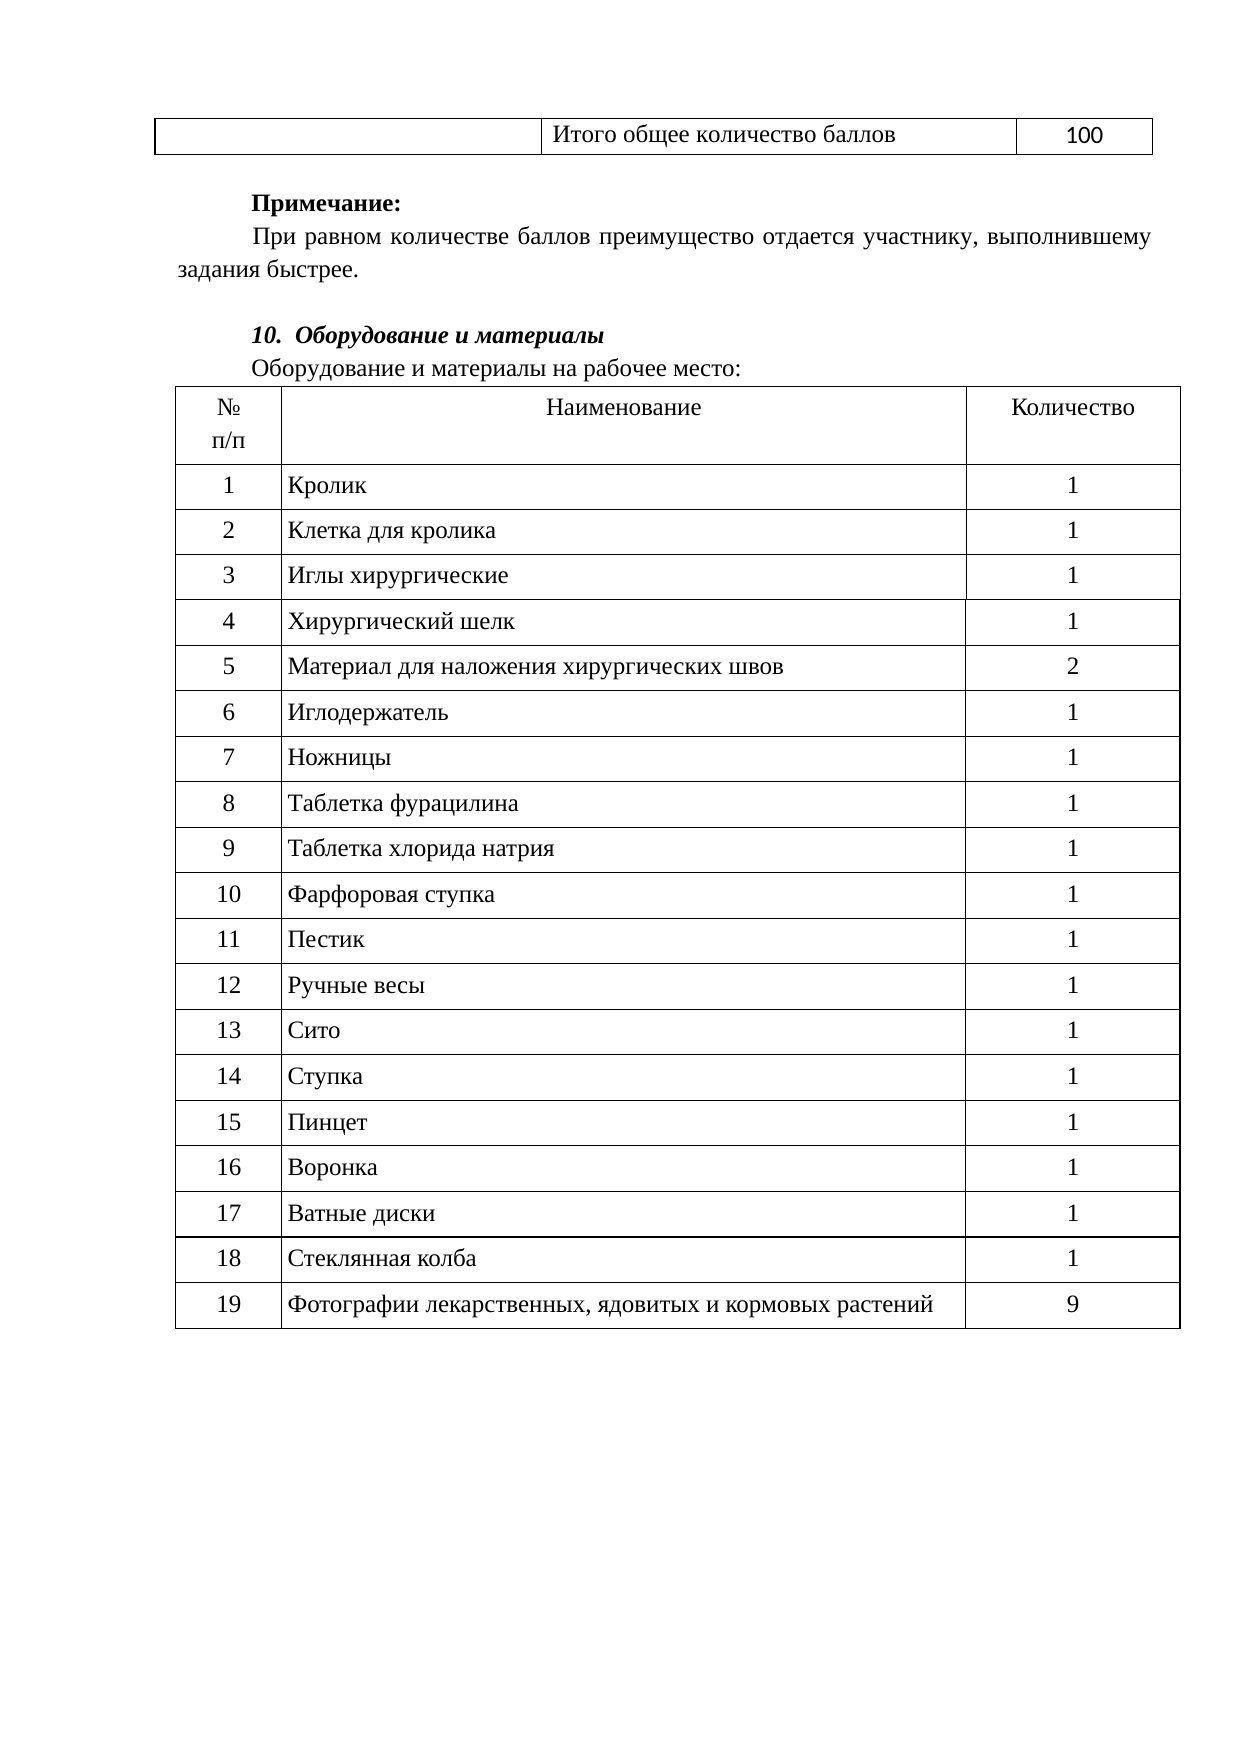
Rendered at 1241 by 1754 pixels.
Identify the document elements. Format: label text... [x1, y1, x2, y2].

table_cell 15 [176, 1101, 281, 1145]
table_cell 1 [966, 1010, 1179, 1054]
table_cell 6 [176, 691, 281, 736]
table_cell 3 [176, 555, 281, 599]
table_cell Стеклянная колба [282, 1238, 965, 1282]
table_cell 7 [176, 737, 281, 781]
table_cell Хирургический шелк [282, 600, 965, 645]
table_cell 13 [176, 1010, 281, 1054]
table_cell Воронка [282, 1146, 965, 1191]
table_cell 1 [966, 600, 1179, 645]
table_cell 11 [176, 919, 281, 963]
table_cell 17 [176, 1192, 281, 1236]
table_cell 1 [967, 510, 1180, 554]
table_cell 1 [966, 919, 1179, 963]
table_cell Иглодержатель [282, 691, 965, 736]
table_cell 9 [176, 828, 281, 872]
table_cell Сито [282, 1010, 965, 1054]
table_cell 12 [176, 964, 281, 1009]
table_cell Материал для наложения хирургических швов [282, 646, 965, 690]
text 10. Оборудование и материалы [177, 320, 1152, 349]
table_cell 9 [966, 1283, 1179, 1327]
table_cell Иглы хирургические [282, 555, 966, 599]
table_cell 5 [176, 646, 281, 690]
table_cell Таблетка фурацилина [282, 782, 965, 827]
table_cell Пестик [282, 919, 965, 963]
table_cell 14 [176, 1055, 281, 1100]
table_cell 1 [176, 465, 281, 509]
table_cell 100 [1017, 119, 1152, 154]
table_cell 1 [966, 1055, 1179, 1100]
table_cell 1 [966, 964, 1179, 1009]
table_cell 18 [176, 1238, 281, 1282]
table_cell [156, 119, 541, 154]
table_cell 1 [966, 1192, 1179, 1236]
table_cell Фарфоровая ступка [282, 873, 965, 918]
table_cell 2 [176, 510, 281, 554]
table_cell 1 [966, 1146, 1179, 1191]
table_cell Ватные диски [282, 1192, 965, 1236]
table_cell 1 [966, 782, 1179, 827]
table_cell Пинцет [282, 1101, 965, 1145]
table_cell 10 [176, 873, 281, 918]
table_cell 1 [966, 828, 1179, 872]
table_cell 19 [176, 1283, 281, 1327]
text При равном количестве баллов преимущество отдается участнику, выполнившему задания быстрее. [177, 221, 1152, 283]
table_cell 1 [966, 873, 1179, 918]
table_cell Фотографии лекарственных, ядовитых и кормовых растений [282, 1283, 965, 1327]
table_cell 1 [966, 737, 1179, 781]
table_cell Ручные весы [282, 964, 965, 1009]
table_cell Итого общее количество баллов [542, 119, 1016, 154]
table_cell 2 [966, 646, 1179, 690]
table_cell 4 [176, 600, 281, 645]
table_cell 1 [967, 465, 1180, 509]
table_cell 1 [966, 1101, 1179, 1145]
table_cell 1 [967, 555, 1180, 599]
table_cell 1 [966, 1238, 1179, 1282]
table_cell 8 [176, 782, 281, 827]
table_cell 1 [966, 691, 1179, 736]
table_cell Таблетка хлорида натрия [282, 828, 965, 872]
table_cell 16 [176, 1146, 281, 1191]
table_cell Ножницы [282, 737, 965, 781]
table_header № п/п [176, 387, 281, 464]
table_cell Кролик [282, 465, 966, 509]
text Примечание: [177, 188, 1152, 217]
table_header Наименование [282, 387, 966, 464]
table_cell Клетка для кролика [282, 510, 966, 554]
text Оборудование и материалы на рабочее место: [177, 353, 1152, 382]
table_header Количество [967, 387, 1180, 464]
table_cell Ступка [282, 1055, 965, 1100]
